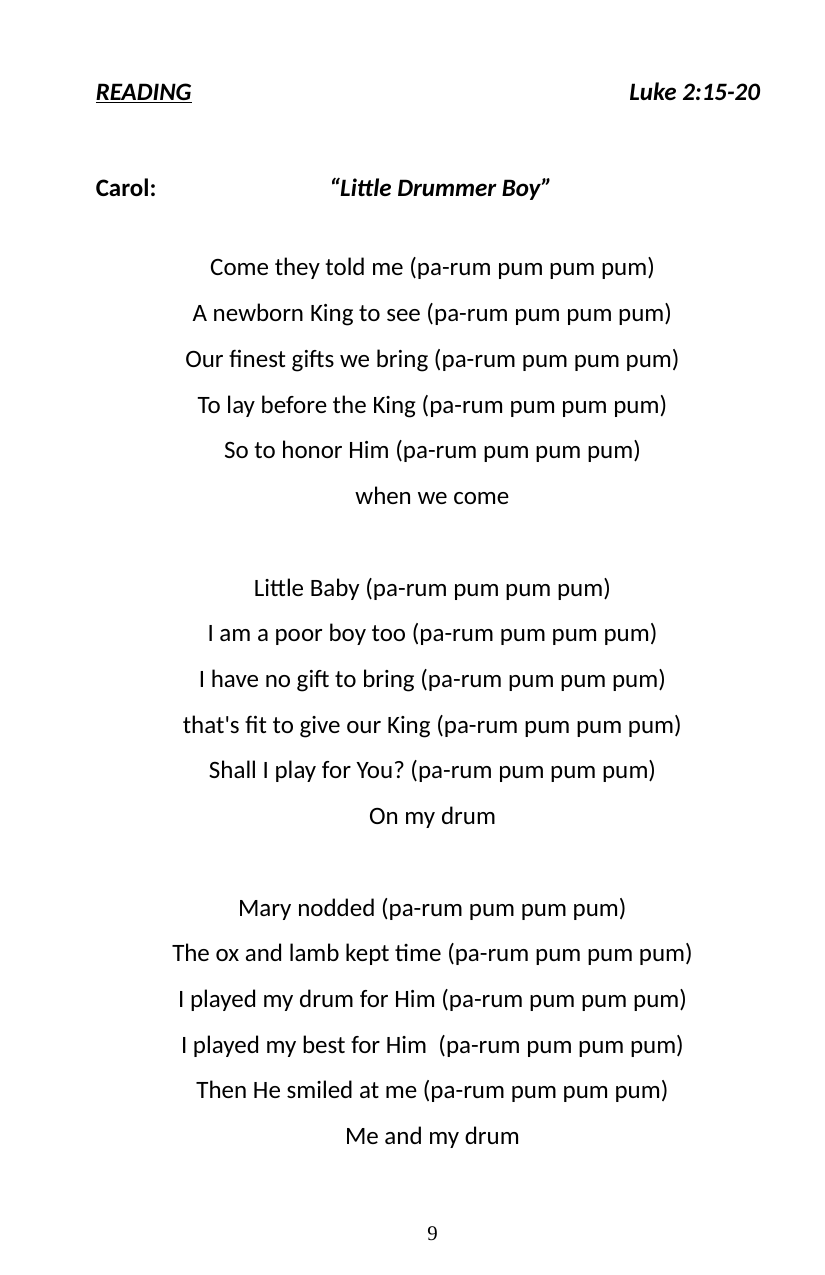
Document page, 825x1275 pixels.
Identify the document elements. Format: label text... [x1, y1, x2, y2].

text I have no gift to bring (pa-rum pum pum pum) [96, 663, 769, 694]
text On my drum [96, 800, 769, 831]
text I played my best for Him (pa-rum pum pum pum) [96, 1029, 769, 1059]
text The ox and lamb kept time (pa-rum pum pum pum) [96, 937, 769, 968]
text Carol: “Little Drummer Boy” [96, 173, 769, 203]
text Then He smiled at me (pa-rum pum pum pum) [96, 1075, 769, 1105]
text I played my drum for Him (pa-rum pum pum pum) [96, 983, 769, 1014]
text A newborn King to see (pa-rum pum pum pum) [96, 297, 769, 328]
text I am a poor boy too (pa-rum pum pum pum) [96, 617, 769, 648]
text So to honor Him (pa-rum pum pum pum) [96, 434, 769, 465]
text Me and my drum [96, 1120, 769, 1151]
text READING Luke 2:15-20 [96, 76, 769, 106]
text when we come [96, 480, 769, 511]
text Come they told me (pa-rum pum pum pum) [96, 252, 769, 282]
text Mary nodded (pa-rum pum pum pum) [96, 892, 769, 922]
text Our finest gifts we bring (pa-rum pum pum pum) [96, 343, 769, 373]
text Little Baby (pa-rum pum pum pum) [96, 572, 769, 602]
text To lay before the King (pa-rum pum pum pum) [96, 389, 769, 419]
text Shall I play for You? (pa-rum pum pum pum) [96, 754, 769, 785]
text that's fit to give our King (pa-rum pum pum pum) [96, 709, 769, 739]
